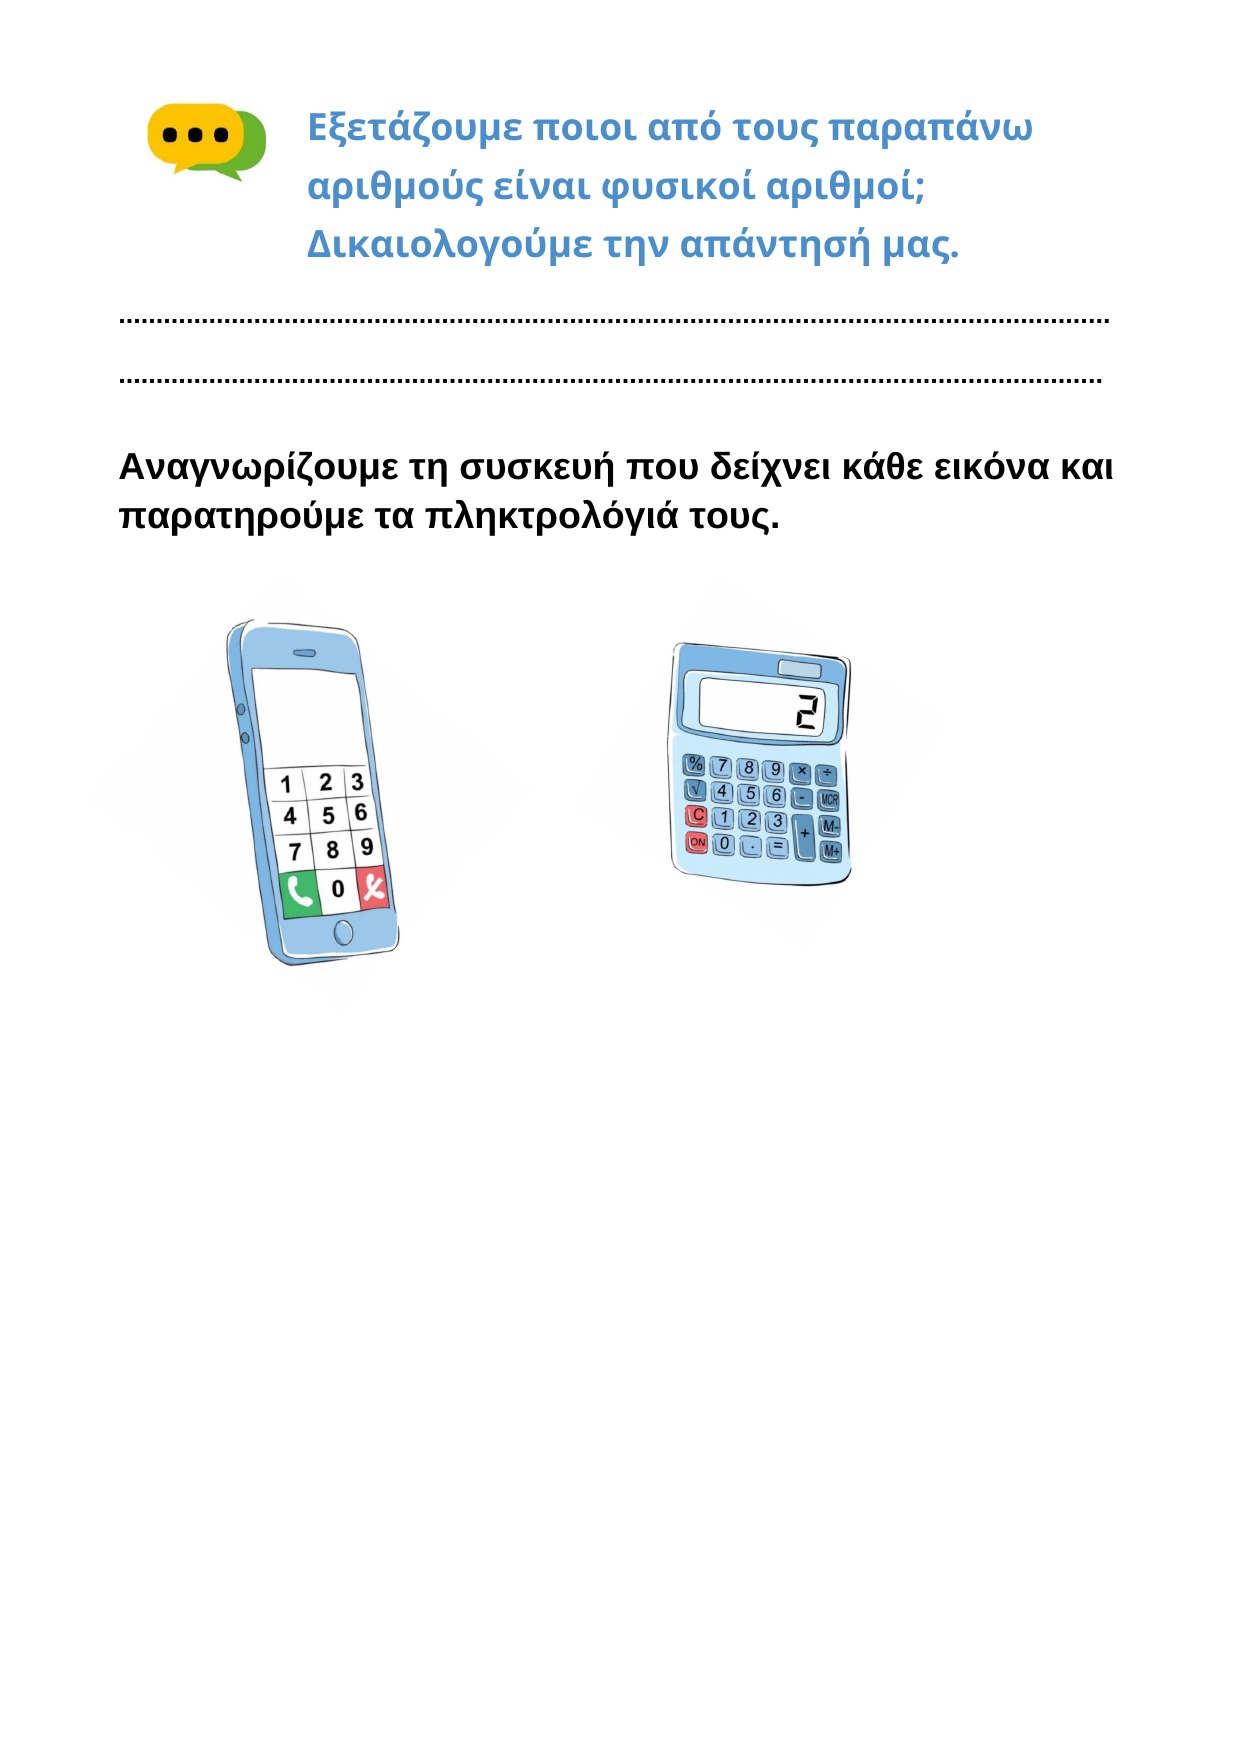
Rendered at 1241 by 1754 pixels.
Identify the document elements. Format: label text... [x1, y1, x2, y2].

table_header Εξετάζουμε ποιοι από τους παραπάνω αριθμούς είναι φυσικοί αριθμοί; Δικαιολογούμε την απάντησή μας. [295, 100, 1121, 273]
text ................................................................................................................................... [118, 358, 1122, 390]
text .................................................................................................................................... [118, 298, 1122, 329]
picture [577, 579, 945, 947]
picture [147, 100, 266, 182]
text Αναγνωρίζουμε τη συσκευή που δείχνει κάθε εικόνα και παρατηρούμε τα πληκτρολόγιά τους. [118, 444, 1122, 537]
picture [88, 573, 531, 1012]
table_header [118, 100, 295, 273]
